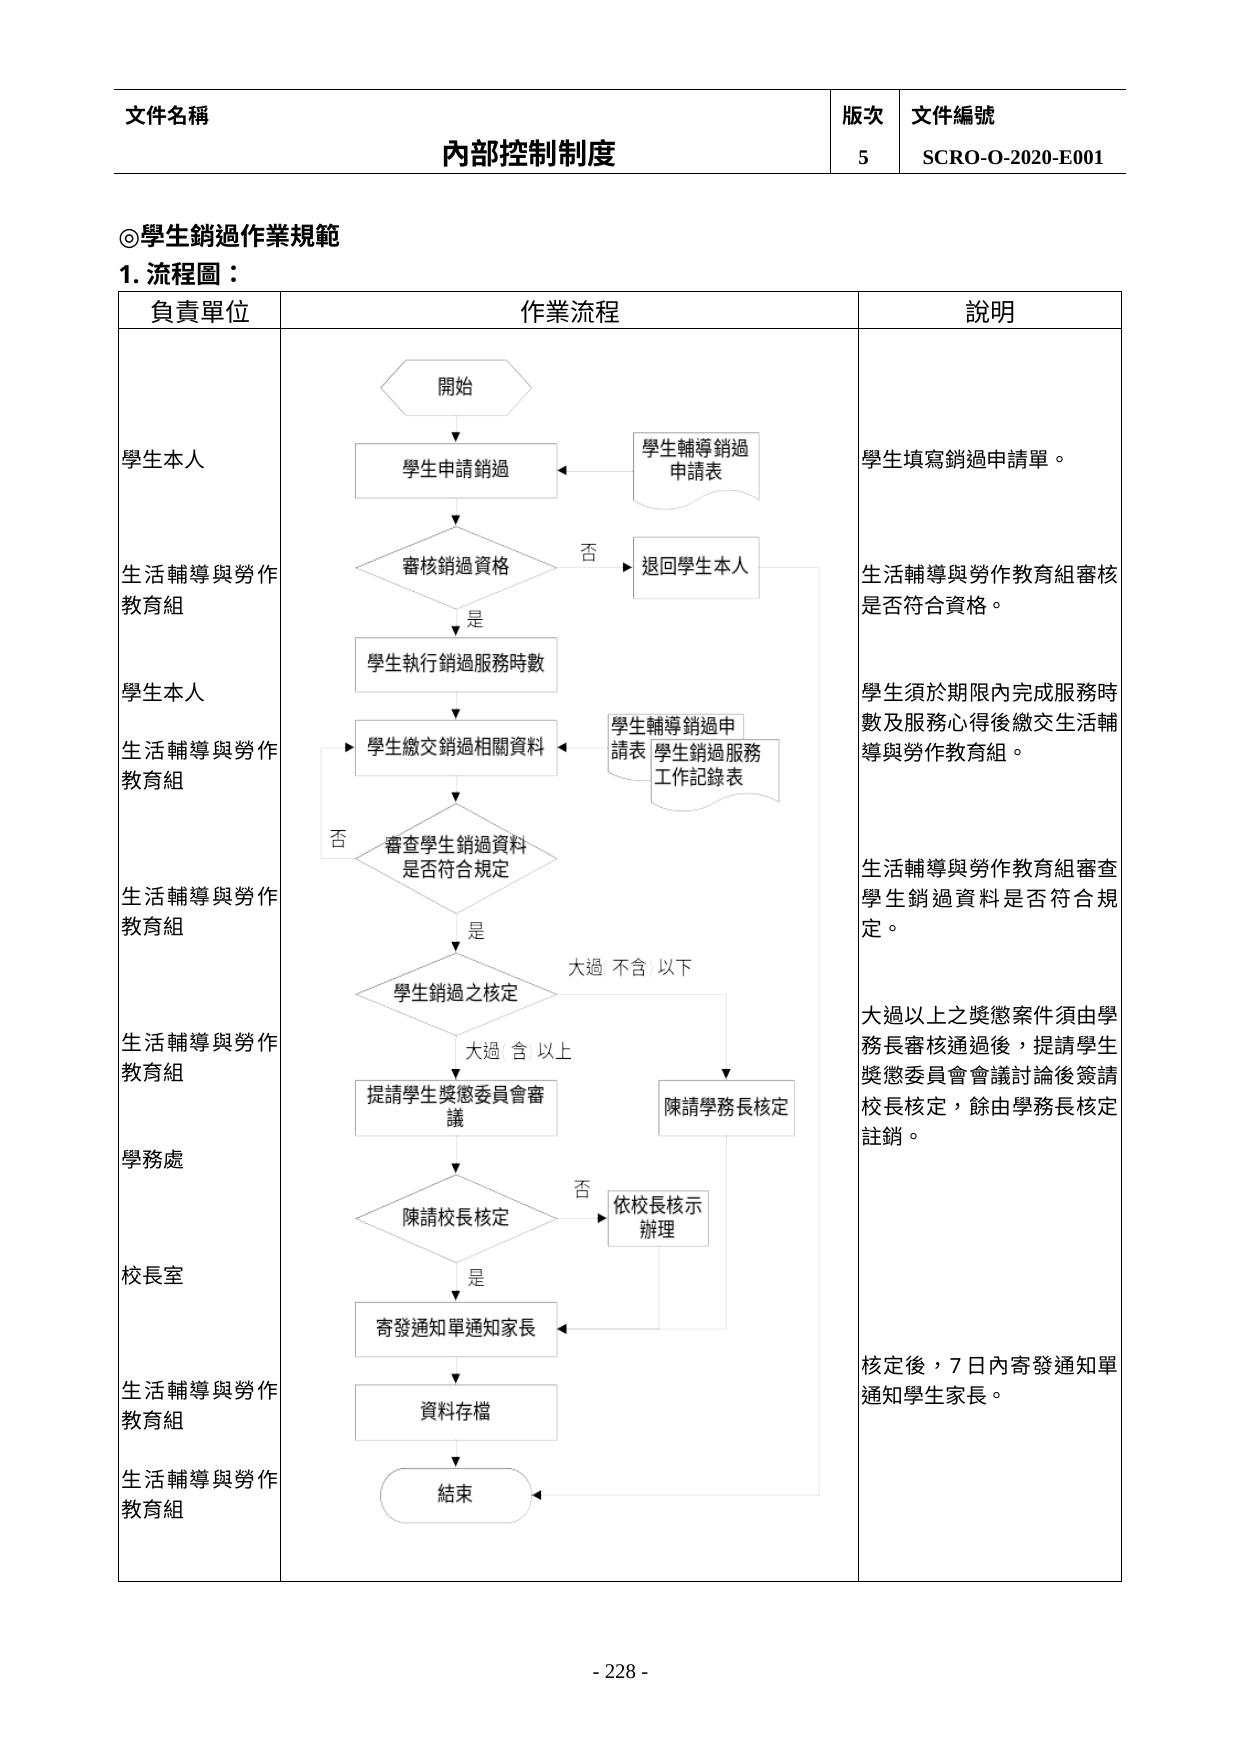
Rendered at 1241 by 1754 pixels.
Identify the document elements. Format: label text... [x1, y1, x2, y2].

table_cell 學生填寫銷過申請單。 生活輔導與勞作教育組審核是否符合資格。 學生須於期限內完成服務時數及服務心得後繳交生活輔導與勞作教育組。 生活輔導與勞作教育組審查學生銷過資料是否符合規定。 大過以上之奬懲案件須由學務長審核通過後，提請學生奬懲委員會會議討論後簽請校長核定，餘由學務長核定註銷。 核定後，7日內寄發通知單通知學生家長。 [859, 329, 1121, 1581]
list 流程圖： [118, 253, 1119, 291]
table_cell 學生本人 生活輔導與勞作教育組 學生本人 生活輔導與勞作教育組 生活輔導與勞作教育組 生活輔導與勞作教育組 學務處 校長室 生活輔導與勞作教育組 生活輔導與勞作教育組 [119, 329, 280, 1581]
table_cell [281, 329, 858, 1581]
table_header 說明 [859, 292, 1121, 328]
table_header 負責單位 [119, 292, 280, 328]
text ◎學生銷過作業規範 [118, 216, 1119, 253]
table_header 作業流程 [281, 292, 858, 328]
